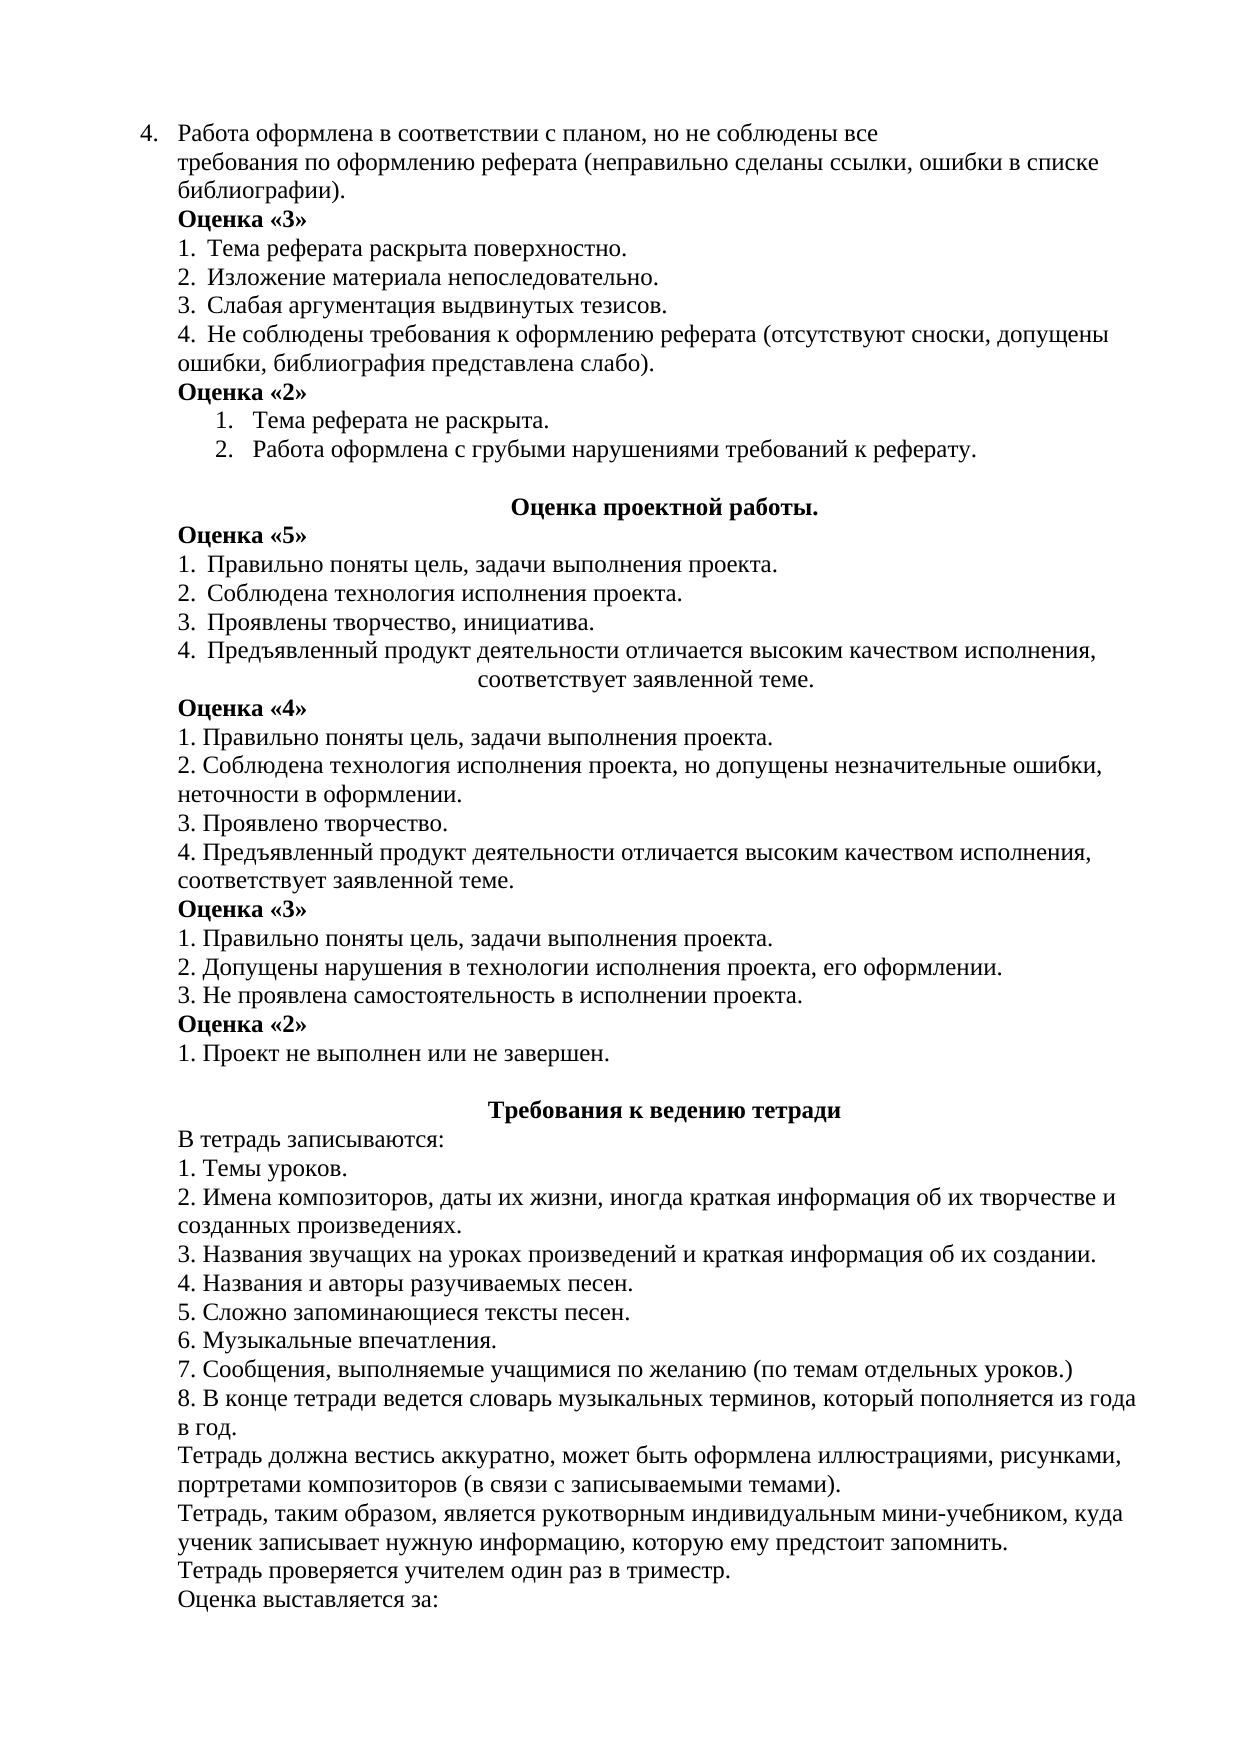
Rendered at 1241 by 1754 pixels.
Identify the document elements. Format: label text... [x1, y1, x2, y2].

text Оценка «4» [177, 693, 1152, 722]
text 4. Предъявленный продукт деятельности отличается высоким качеством исполнения, соответствует заявленной теме. [177, 837, 1152, 894]
text 6. Музыкальные впечатления. [177, 1326, 1152, 1354]
text Оценка «2» [177, 1009, 1152, 1038]
text 2. Соблюдена технология исполнения проекта, но допущены незначительные ошибки, неточности в оформлении. [177, 751, 1152, 808]
text 1. Правильно поняты цель, задачи выполнения проекта. [177, 722, 1152, 751]
text Тетрадь должна вестись аккуратно, может быть оформлена иллюстрациями, рисунками, портретами композиторов (в связи с записываемыми темами). [177, 1441, 1152, 1498]
list Изложение материала непоследовательно. [177, 262, 1152, 291]
text Требования к ведению тетради [177, 1096, 1152, 1124]
text 1. Проект не выполнен или не завершен. [177, 1038, 1152, 1067]
list Соблюдена технология исполнения проекта. [177, 578, 1152, 607]
text В тетрадь записываются: [177, 1124, 1152, 1153]
list Тема реферата не раскрыта. [215, 406, 1152, 434]
list Правильно поняты цель, задачи выполнения проекта. [177, 549, 1152, 578]
list Слабая аргументация выдвинутых тезисов. [177, 291, 1152, 319]
text 3. Не проявлена самостоятельность в исполнении проекта. [177, 981, 1152, 1009]
text 3. Проявлено творчество. [177, 808, 1152, 837]
text 7. Сообщения, выполняемые учащимися по желанию (по темам отдельных уроков.) [177, 1354, 1152, 1383]
text 1. Темы уроков. [177, 1153, 1152, 1182]
text 8. В конце тетради ведется словарь музыкальных терминов, который пополняется из года в год. [177, 1383, 1152, 1441]
text Оценка «3» [177, 204, 1152, 233]
list Тема реферата раскрыта поверхностно. [177, 233, 1152, 262]
text Оценка «5» [177, 521, 1152, 549]
list Проявлены творчество, инициатива. [177, 607, 1152, 636]
text Оценка проектной работы. [177, 492, 1152, 521]
text Оценка «3» [177, 894, 1152, 923]
text Тетрадь проверяется учителем один раз в триместр. [177, 1556, 1152, 1584]
list Работа оформлена в соответствии с планом, но не соблюдены все требования по оформлению реферата (неправильно сделаны ссылки, ошибки в списке библиографии). [140, 118, 1152, 204]
text 5. Сложно запоминающиеся тексты песен. [177, 1297, 1152, 1326]
list Не соблюдены требования к оформлению реферата (отсутствуют сноски, допущены ошибки, библиография представлена слабо). [177, 319, 1152, 377]
list Работа оформлена с грубыми нарушениями требований к реферату. [215, 434, 1152, 463]
text 3. Названия звучащих на уроках произведений и краткая информация об их создании. [177, 1239, 1152, 1268]
text Оценка выставляется за: [177, 1584, 1152, 1613]
text 2. Имена композиторов, даты их жизни, иногда краткая информация об их творчестве и созданных произведениях. [177, 1182, 1152, 1239]
list Предъявленный продукт деятельности отличается высоким качеством исполнения, соответствует заявленной теме. [177, 636, 1152, 693]
text Оценка «2» [177, 377, 1152, 406]
text 1. Правильно поняты цель, задачи выполнения проекта. [177, 923, 1152, 952]
text 2. Допущены нарушения в технологии исполнения проекта, его оформлении. [177, 952, 1152, 981]
text Тетрадь, таким образом, является рукотворным индивидуальным мини-учебником, куда ученик записывает нужную информацию, которую ему предстоит запомнить. [177, 1498, 1152, 1556]
text 4. Названия и авторы разучиваемых песен. [177, 1268, 1152, 1297]
